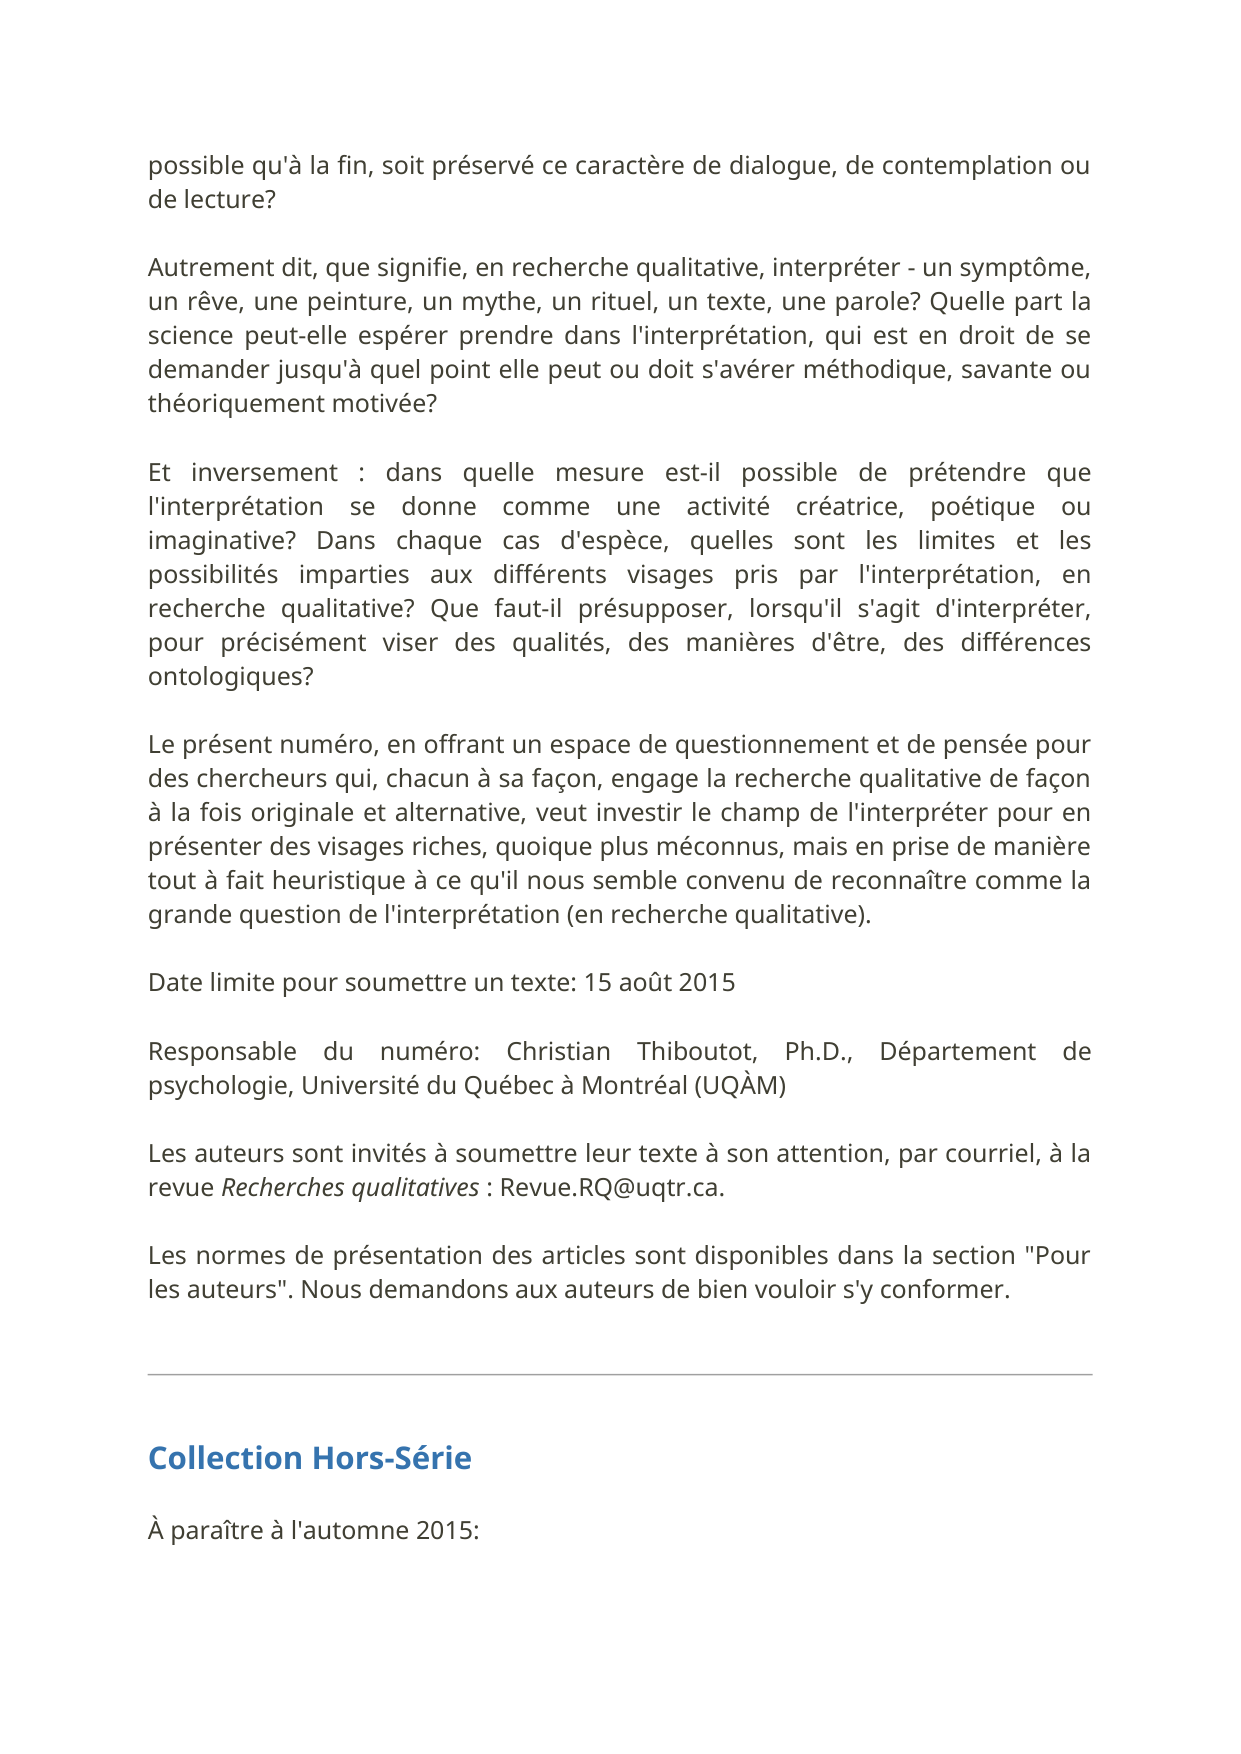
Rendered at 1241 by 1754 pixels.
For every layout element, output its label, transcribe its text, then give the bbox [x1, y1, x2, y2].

text Autrement dit, que signifie, en recherche qualitative, interpréter - un symptôme, un rêve, une peinture, un mythe, un rituel, un texte, une parole? Quelle part la science peut-elle espérer prendre dans l'interprétation, qui est en droit de se demander jusqu'à quel point elle peut ou doit s'avérer méthodique, savante ou théoriquement motivée? [148, 250, 1093, 420]
text Responsable du numéro: Christian Thiboutot, Ph.D., Département de psychologie, Université du Québec à Montréal (UQÀM) [148, 1033, 1093, 1101]
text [148, 148, 1093, 216]
text Collection Hors-Série [148, 1436, 1093, 1478]
text Les auteurs sont invités à soumettre leur texte à son attention, par courriel, à la revue Recherches qualitatives : Revue.RQ@uqtr.ca. [148, 1135, 1093, 1203]
text Les normes de présentation des articles sont disponibles dans la section "Pour les auteurs". Nous demandons aux auteurs de bien vouloir s'y conformer. [148, 1238, 1093, 1306]
text Date limite pour soumettre un texte: 15 août 2015 [148, 965, 1093, 999]
text Le présent numéro, en offrant un espace de questionnement et de pensée pour des chercheurs qui, chacun à sa façon, engage la recherche qualitative de façon à la fois originale et alternative, veut investir le champ de l'interpréter pour en présenter des visages riches, quoique plus méconnus, mais en prise de manière tout à fait heuristique à ce qu'il nous semble convenu de reconnaître comme la grande question de l'interprétation (en recherche qualitative). [148, 727, 1093, 931]
text Et inversement : dans quelle mesure est-il possible de prétendre que l'interprétation se donne comme une activité créatrice, poétique ou imaginative? Dans chaque cas d'espèce, quelles sont les limites et les possibilités imparties aux différents visages pris par l'interprétation, en recherche qualitative? Que faut-il présupposer, lorsqu'il s'agit d'interpréter, pour précisément viser des qualités, des manières d'être, des différences ontologiques? [148, 454, 1093, 693]
text À paraître à l'automne 2015: [148, 1513, 1093, 1547]
